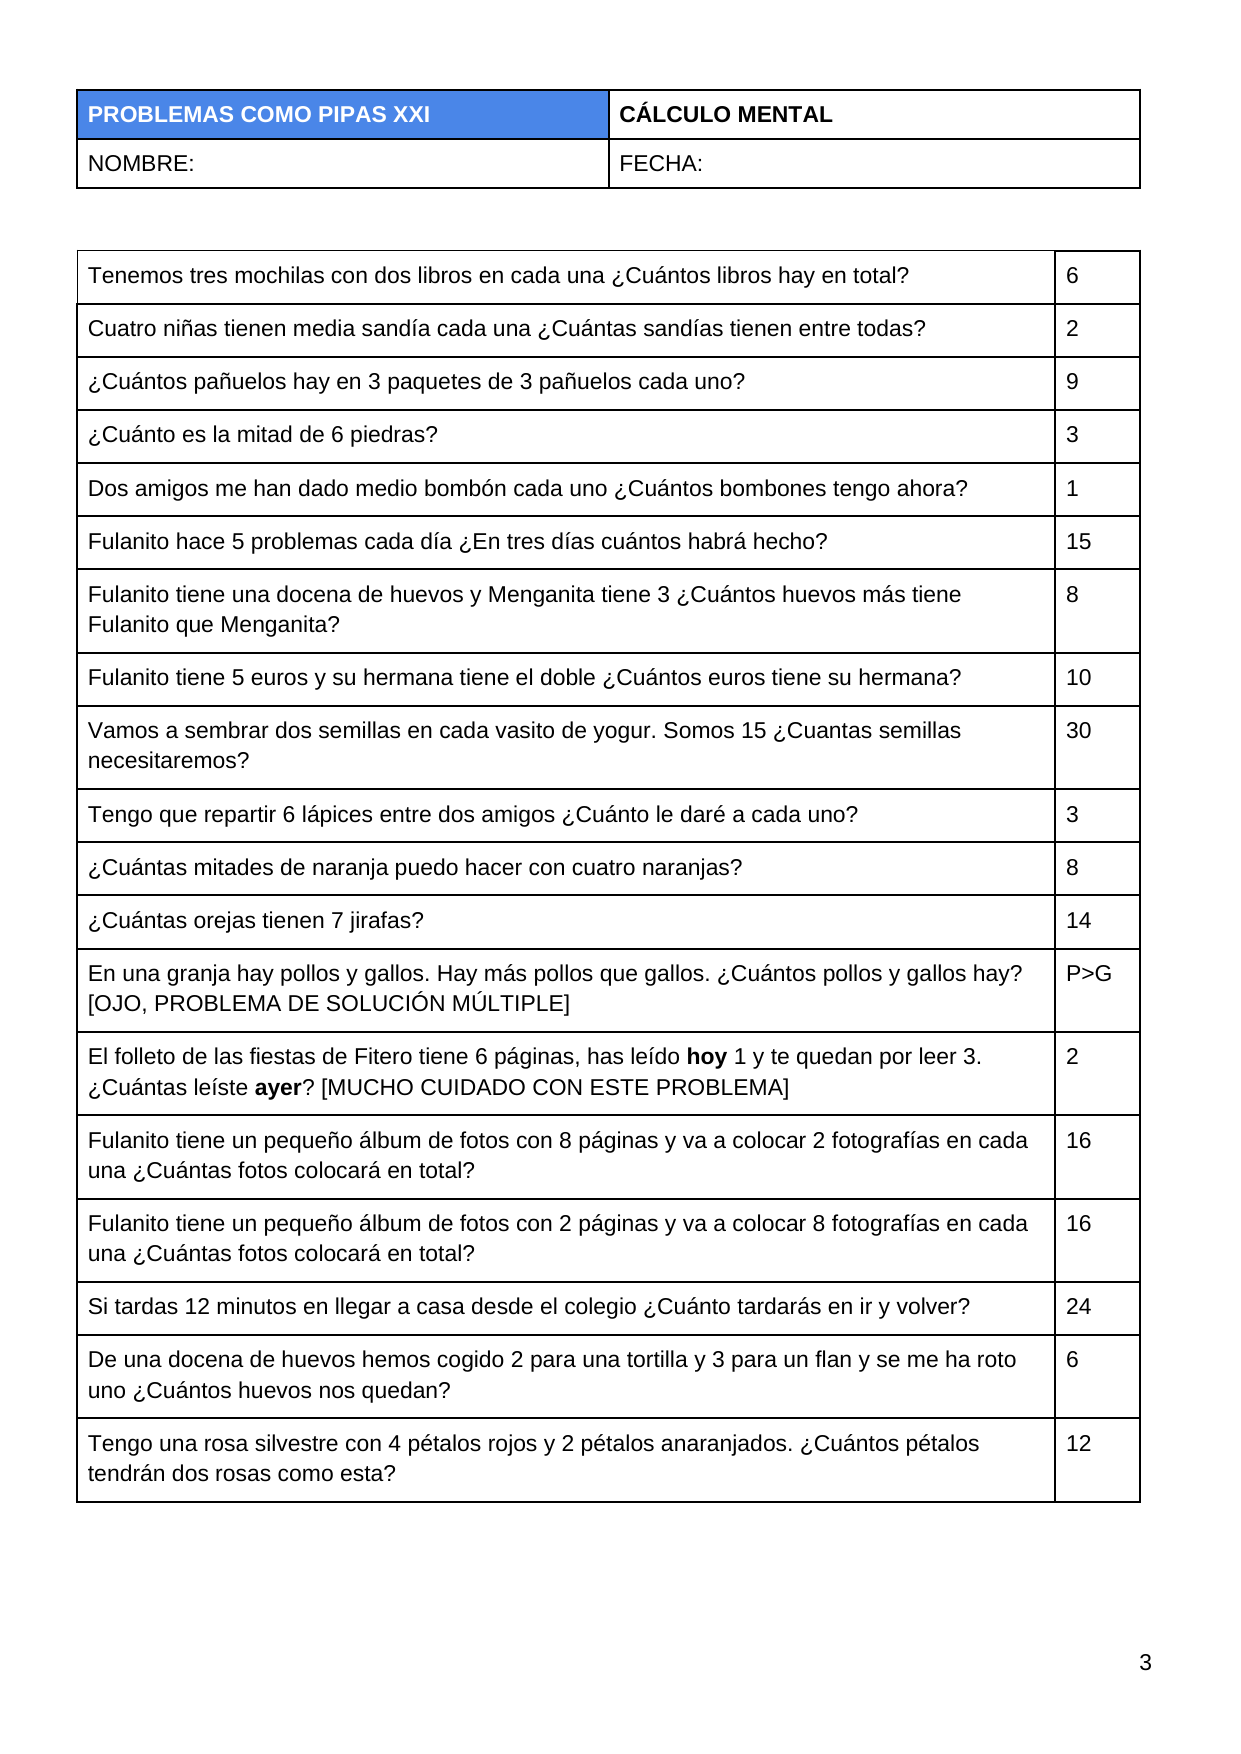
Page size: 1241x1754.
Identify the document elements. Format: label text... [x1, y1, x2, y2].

table_cell 6 [1056, 1336, 1139, 1417]
table_cell De una docena de huevos hemos cogido 2 para una tortilla y 3 para un flan y se me ha roto uno ¿Cuántos huevos nos quedan? [78, 1336, 1054, 1417]
table_cell ¿Cuántas orejas tienen 7 jirafas? [78, 896, 1054, 947]
table_cell Fulanito hace 5 problemas cada día ¿En tres días cuántos habrá hecho? [78, 517, 1054, 568]
table_cell Tengo una rosa silvestre con 4 pétalos rojos y 2 pétalos anaranjados. ¿Cuántos pétalos tendrán dos rosas como esta? [78, 1419, 1054, 1501]
table_cell NOMBRE: [78, 140, 608, 187]
table_cell 3 [1056, 790, 1139, 841]
table_cell 1 [1056, 464, 1139, 515]
table_cell 15 [1056, 517, 1139, 568]
table_header 6 [1056, 252, 1139, 303]
table_cell Dos amigos me han dado medio bombón cada uno ¿Cuántos bombones tengo ahora? [78, 464, 1054, 515]
table_cell Fulanito tiene 5 euros y su hermana tiene el doble ¿Cuántos euros tiene su hermana? [78, 654, 1054, 705]
table_cell ¿Cuántos pañuelos hay en 3 paquetes de 3 pañuelos cada uno? [78, 358, 1054, 409]
table_cell El folleto de las fiestas de Fitero tiene 6 páginas, has leído hoy 1 y te quedan por leer 3. ¿Cuántas leíste ayer? [MUCHO CUIDADO CON ESTE PROBLEMA] [78, 1033, 1054, 1114]
table_cell ¿Cuánto es la mitad de 6 piedras? [78, 411, 1054, 462]
table_cell En una granja hay pollos y gallos. Hay más pollos que gallos. ¿Cuántos pollos y gallos hay? [OJO, PROBLEMA DE SOLUCIÓN MÚLTIPLE] [78, 950, 1054, 1031]
table_cell P>G [1056, 950, 1139, 1031]
table_cell 16 [1056, 1200, 1139, 1281]
table_cell Fulanito tiene un pequeño álbum de fotos con 2 páginas y va a colocar 8 fotografías en cada una ¿Cuántas fotos colocará en total? [78, 1200, 1054, 1281]
table_cell 16 [1056, 1116, 1139, 1197]
table_cell Cuatro niñas tienen media sandía cada una ¿Cuántas sandías tienen entre todas? [78, 305, 1054, 356]
table_cell Fulanito tiene una docena de huevos y Menganita tiene 3 ¿Cuántos huevos más tiene Fulanito que Menganita? [78, 570, 1054, 652]
table_header Tenemos tres mochilas con dos libros en cada una ¿Cuántos libros hay en total? [78, 251, 1054, 303]
table_cell 14 [1056, 896, 1139, 947]
table_cell 10 [1056, 654, 1139, 705]
table_cell 12 [1056, 1419, 1139, 1501]
table_cell 3 [1056, 411, 1139, 462]
table_cell 8 [1056, 843, 1139, 894]
table_cell 9 [1056, 358, 1139, 409]
table_cell Fulanito tiene un pequeño álbum de fotos con 8 páginas y va a colocar 2 fotografías en cada una ¿Cuántas fotos colocará en total? [78, 1116, 1054, 1197]
table_cell 30 [1056, 707, 1139, 788]
table_cell Tengo que repartir 6 lápices entre dos amigos ¿Cuánto le daré a cada uno? [78, 790, 1054, 841]
table_cell 2 [1056, 305, 1139, 356]
table_cell Vamos a sembrar dos semillas en cada vasito de yogur. Somos 15 ¿Cuantas semillas necesitaremos? [78, 707, 1054, 788]
table_cell 24 [1056, 1283, 1139, 1334]
table_cell 2 [1056, 1033, 1139, 1114]
table_cell Si tardas 12 minutos en llegar a casa desde el colegio ¿Cuánto tardarás en ir y volver? [78, 1283, 1054, 1334]
table_cell FECHA: [610, 140, 1139, 187]
table_cell 8 [1056, 570, 1139, 652]
table_cell ¿Cuántas mitades de naranja puedo hacer con cuatro naranjas? [78, 843, 1054, 894]
table_header PROBLEMAS COMO PIPAS XXI [78, 91, 608, 138]
table_header CÁLCULO MENTAL [610, 91, 1139, 138]
